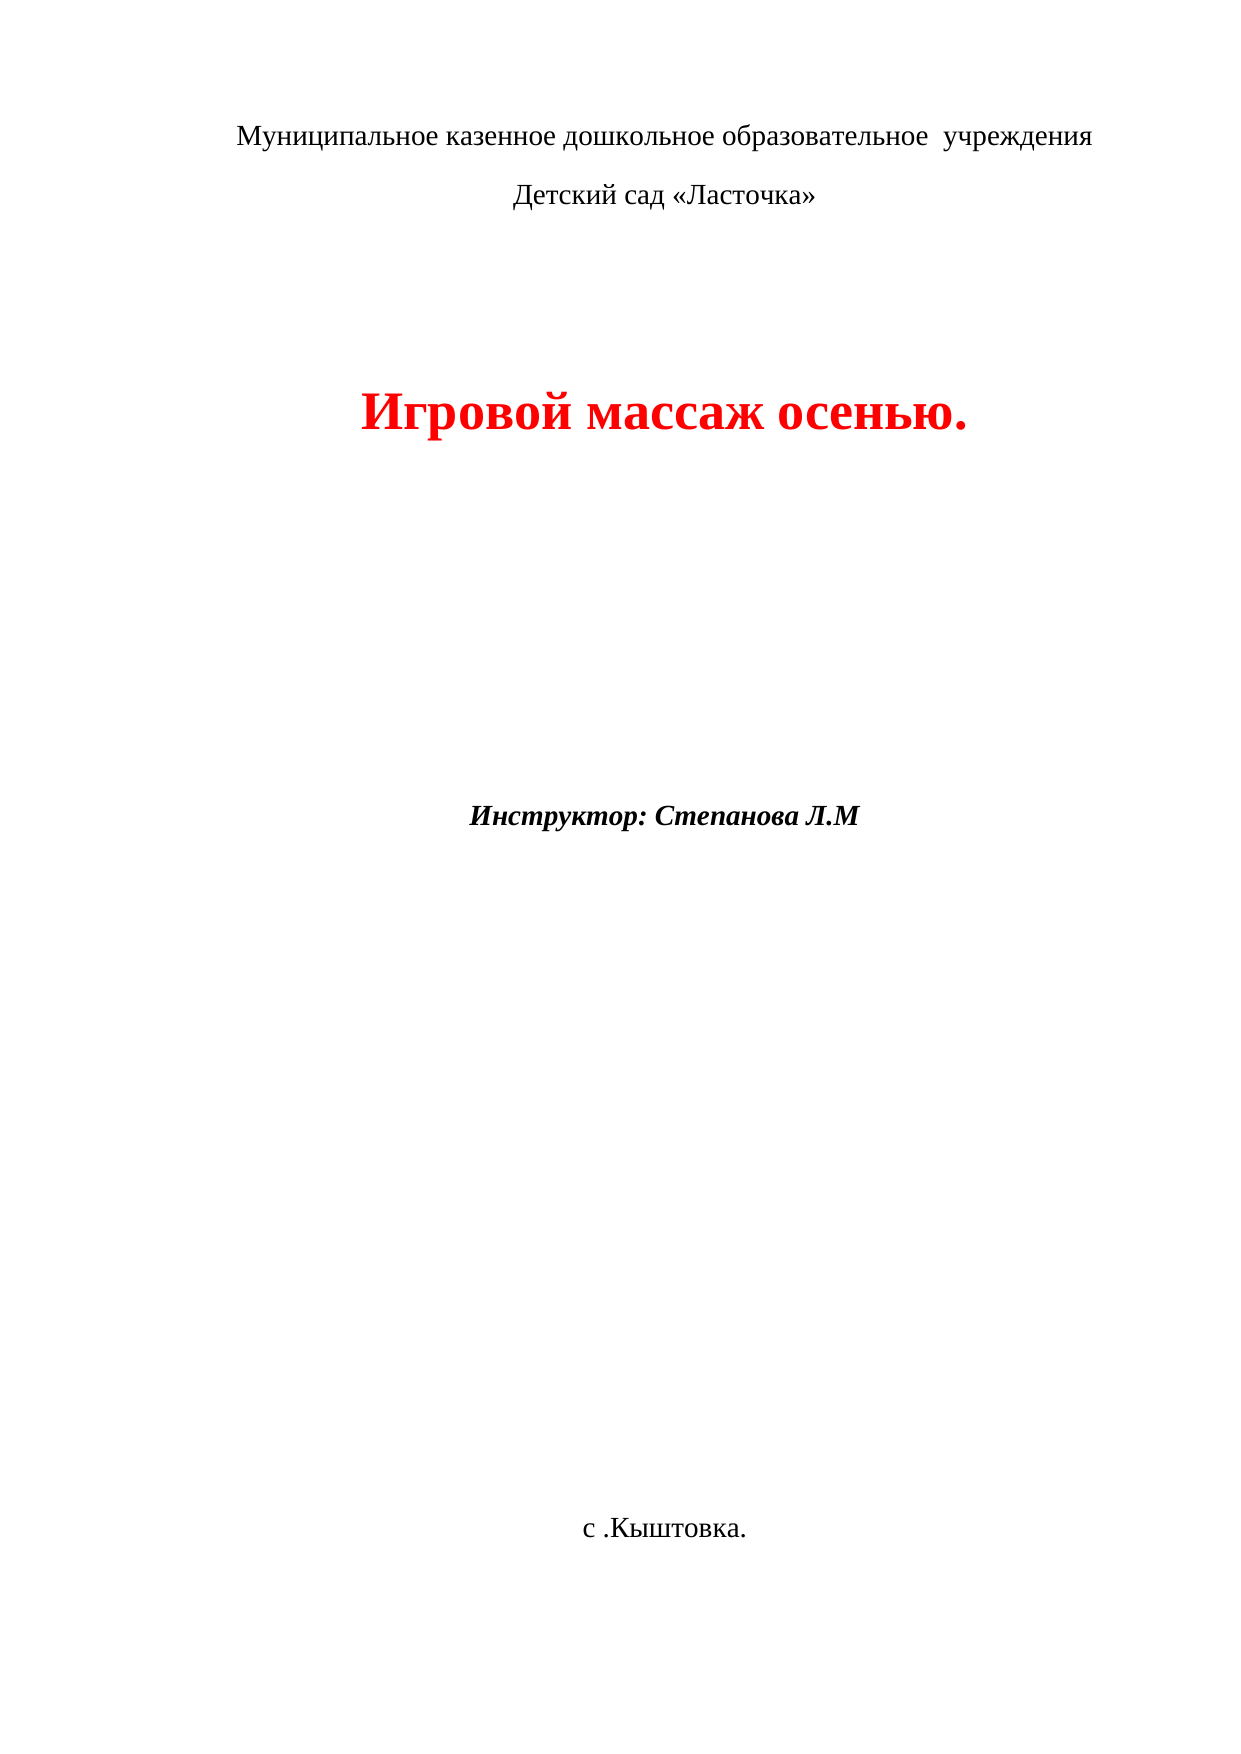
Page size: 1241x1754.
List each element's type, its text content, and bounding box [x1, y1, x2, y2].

text Инструктор: Степанова Л.М [177, 798, 1152, 831]
text с .Кыштовка. [177, 1510, 1152, 1544]
text Детский сад «Ласточка» [177, 177, 1152, 211]
text Муниципальное казенное дошкольное образовательное учреждения [177, 118, 1152, 152]
text Игровой массаж осенью. [177, 379, 1152, 441]
